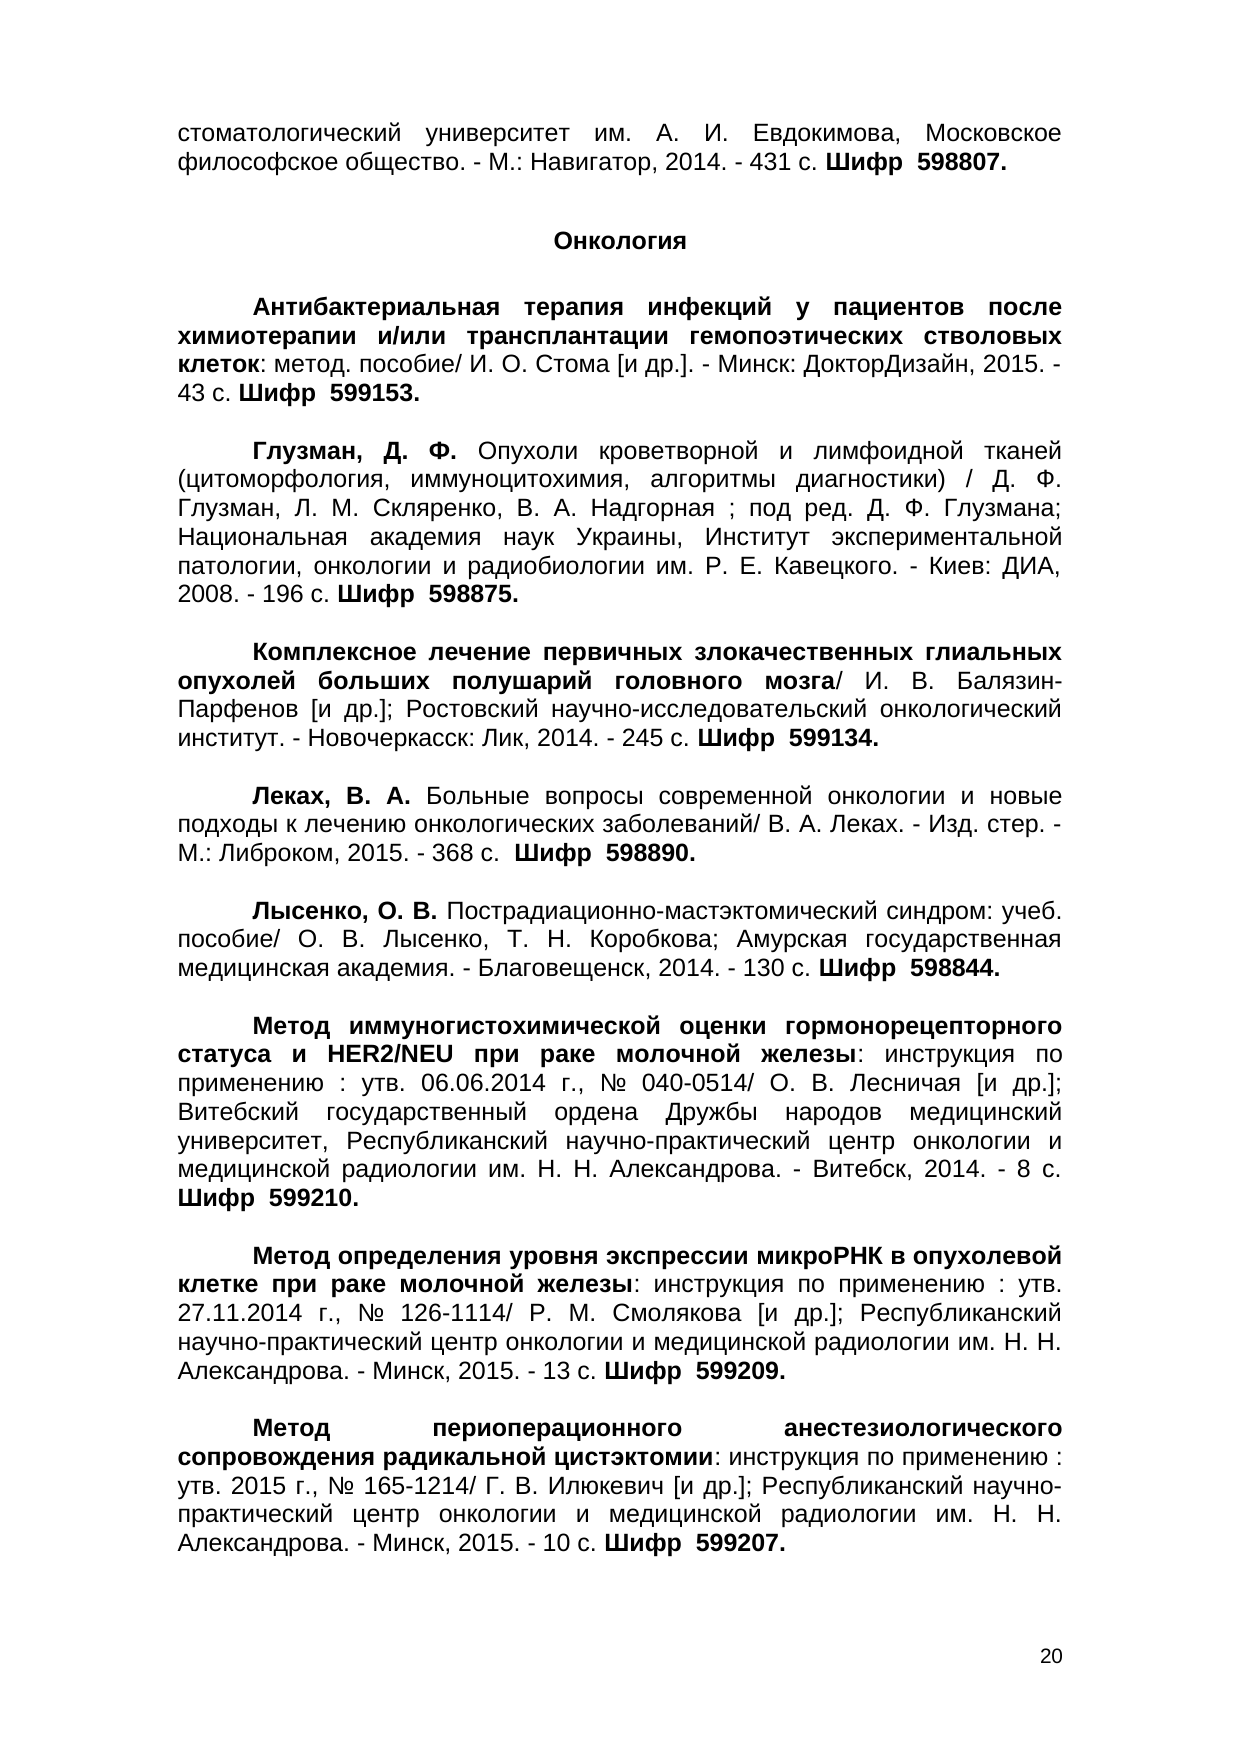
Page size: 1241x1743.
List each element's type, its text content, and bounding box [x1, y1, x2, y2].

text Метод определения уровня экспрессии микроРНК в опухолевой клетке при раке молочной железы: инструкция по применению : утв. 27.11.2014 г., № 126-1114/ Р. М. Смолякова [и др.]; Республиканский научно-практический центр онкологии и медицинской радиологии им. Н. Н. Александрова. - Минск, 2015. - 13 с. Шифр 599209. [177, 1241, 1063, 1384]
text Лысенко, О. В. Пострадиационно-мастэктомический синдром: учеб. пособие/ О. В. Лысенко, Т. Н. Коробкова; Амурская государственная медицинская академия. - Благовещенск, 2014. - 130 с. Шифр 598844. [177, 896, 1063, 982]
text Антибактериальная терапия инфекций у пациентов после химиотерапии и/или трансплантации гемопоэтических стволовых клеток: метод. пособие/ И. О. Стома [и др.]. - Минск: ДокторДизайн, 2015. - 43 с. Шифр 599153. [177, 292, 1063, 407]
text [177, 118, 1063, 176]
text Метод периоперационного анестезиологического сопровождения радикальной цистэктомии: инструкция по применению : утв. 2015 г., № 165-1214/ Г. В. Илюкевич [и др.]; Республиканский научно-практический центр онкологии и медицинской радиологии им. Н. Н. Александрова. - Минск, 2015. - 10 с. Шифр 599207. [177, 1413, 1063, 1557]
text Глузман, Д. Ф. Опухоли кроветворной и лимфоидной тканей (цитоморфология, иммуноцитохимия, алгоритмы диагностики) / Д. Ф. Глузман, Л. М. Скляренко, В. А. Надгорная ; под ред. Д. Ф. Глузмана; Национальная академия наук Украины, Институт экспериментальной патологии, онкологии и радиобиологии им. Р. Е. Кавецкого. - Киев: ДИА, 2008. - 196 с. Шифр 598875. [177, 436, 1063, 608]
text Метод иммуногистохимической оценки гормонорецепторного статуса и HER2/NEU при раке молочной железы: инструкция по применению : утв. 06.06.2014 г., № 040-0514/ О. В. Лесничая [и др.]; Витебский государственный ордена Дружбы народов медицинский университет, Республиканский научно-практический центр онкологии и медицинской радиологии им. Н. Н. Александрова. - Витебск, 2014. - 8 с. Шифр 599210. [177, 1011, 1063, 1212]
text Леках, В. А. Больные вопросы современной онкологии и новые подходы к лечению онкологических заболеваний/ В. А. Леках. - Изд. стер. - М.: Либроком, 2015. - 368 с. Шифр 598890. [177, 781, 1063, 867]
text Онкология [177, 226, 1063, 254]
text Комплексное лечение первичных злокачественных глиальных опухолей больших полушарий головного мозга/ И. В. Балязин-Парфенов [и др.]; Ростовский научно-исследовательский онкологический институт. - Новочеркасск: Лик, 2014. - 245 с. Шифр 599134. [177, 637, 1063, 752]
